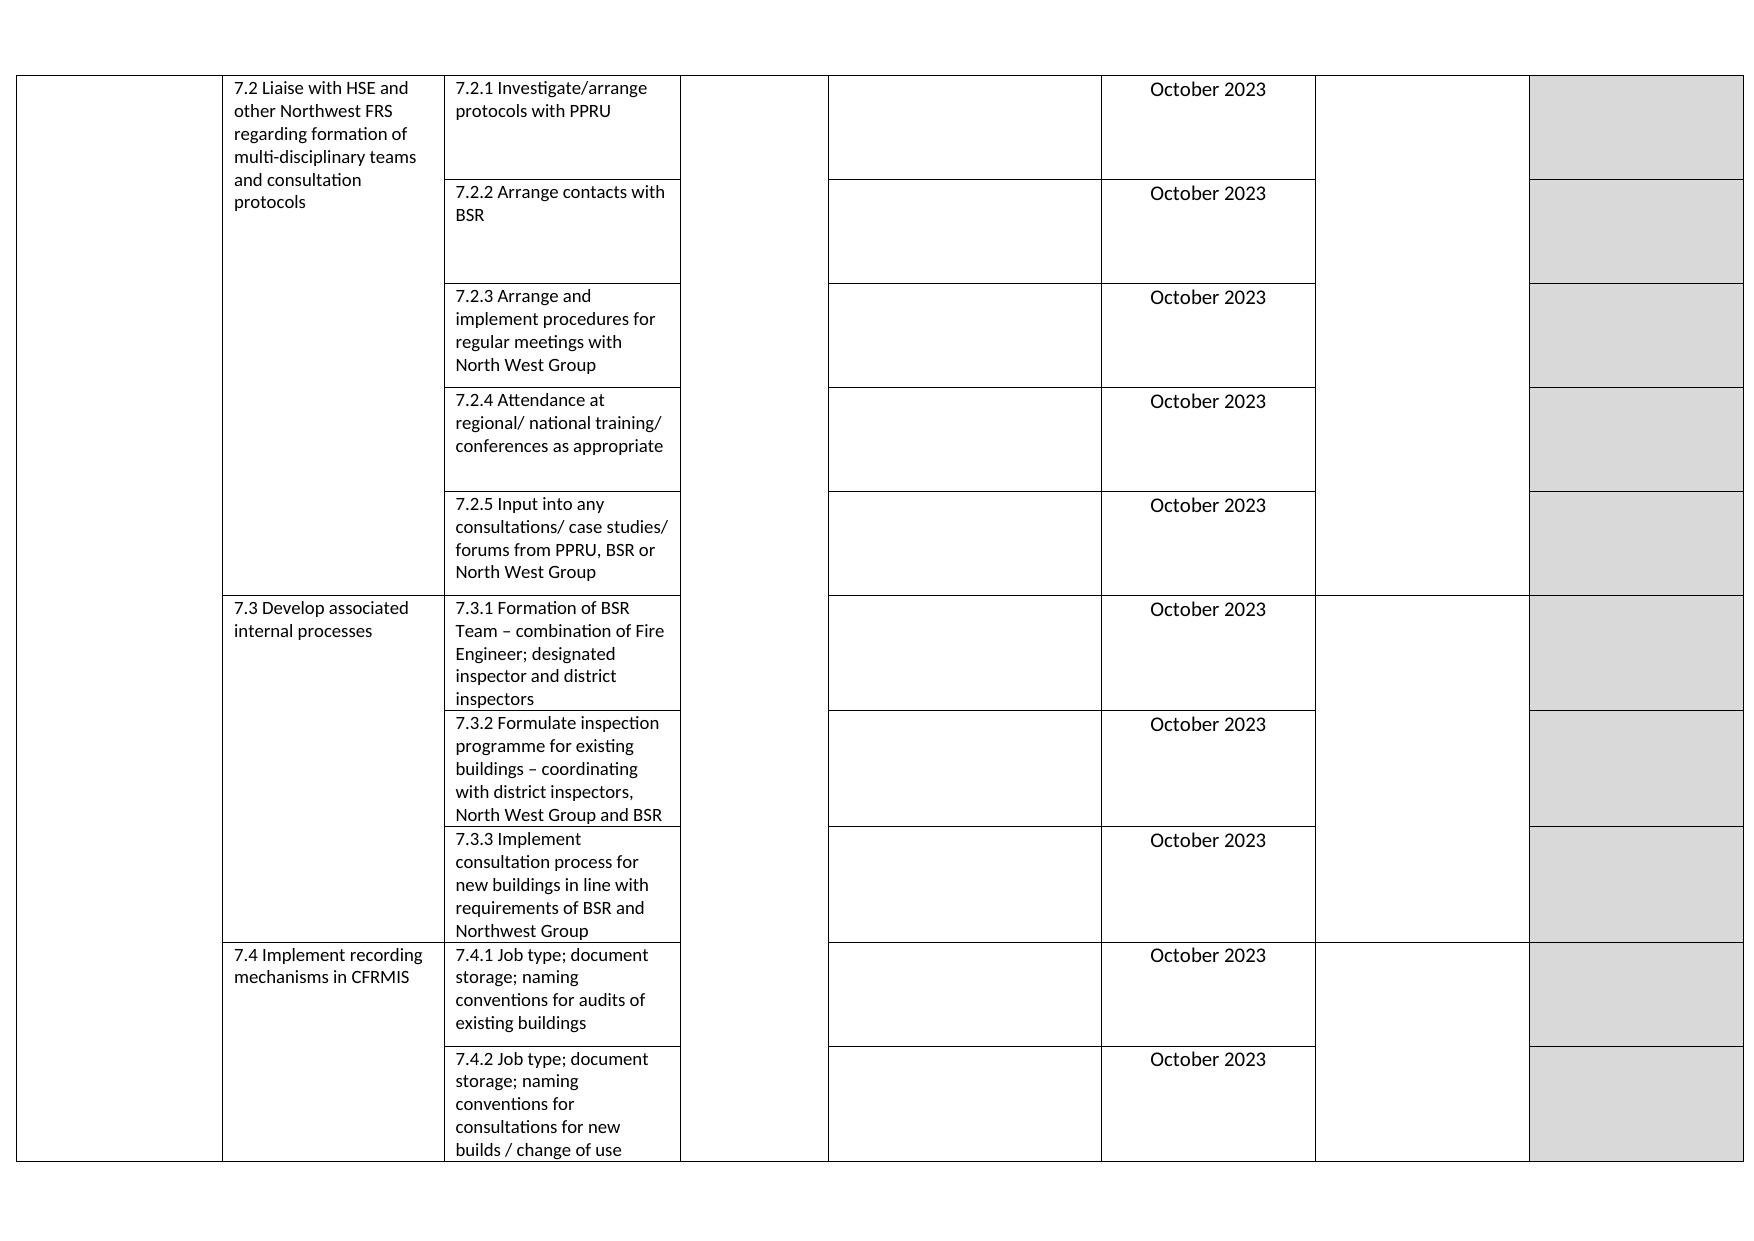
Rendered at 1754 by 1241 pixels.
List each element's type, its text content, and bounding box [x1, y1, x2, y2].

table_cell [829, 180, 1101, 283]
table_cell October 2023 [1102, 284, 1315, 387]
table_cell [1530, 492, 1743, 595]
table_cell 7.4.2 Job type; document storage; naming conventions for consultations for new builds / change of use [445, 1047, 680, 1161]
table_cell October 2023 [1102, 76, 1315, 179]
table_cell [829, 943, 1101, 1046]
table_cell [1530, 1047, 1743, 1161]
table_cell [829, 1047, 1101, 1161]
table_cell [1316, 596, 1529, 942]
table_cell October 2023 [1102, 1047, 1315, 1161]
table_cell 7.3.1 Formation of BSR Team – combination of Fire Engineer; designated inspector and district inspectors [445, 596, 680, 710]
table_cell [1316, 943, 1529, 1161]
table_cell [829, 492, 1101, 595]
table_cell [1530, 284, 1743, 387]
table_cell [829, 827, 1101, 942]
table_cell [1530, 596, 1743, 710]
table_cell 7.4.1 Job type; document storage; naming conventions for audits of existing buildings [445, 943, 680, 1046]
table_cell 7.2.5 Input into any consultations/ case studies/ forums from PPRU, BSR or North West Group [445, 492, 680, 595]
table_cell October 2023 [1102, 596, 1315, 710]
table_cell October 2023 [1102, 388, 1315, 491]
table_cell [1530, 180, 1743, 283]
table_cell [1530, 943, 1743, 1046]
table_cell [1530, 388, 1743, 491]
table_cell [829, 596, 1101, 710]
table_cell October 2023 [1102, 943, 1315, 1046]
table_cell October 2023 [1102, 492, 1315, 595]
table_cell 7.3.2 Formulate inspection programme for existing buildings – coordinating with district inspectors, North West Group and BSR [445, 711, 680, 826]
table_cell October 2023 [1102, 827, 1315, 942]
table_cell [829, 76, 1101, 179]
table_cell [1530, 711, 1743, 826]
table_cell October 2023 [1102, 180, 1315, 283]
table_cell 7.3 Develop associated internal processes [223, 596, 444, 942]
table_cell [829, 711, 1101, 826]
table_cell [1316, 76, 1529, 595]
table_cell 7.3.3 Implement consultation process for new buildings in line with requirements of BSR and Northwest Group [445, 827, 680, 942]
table_cell 7.2 Liaise with HSE and other Northwest FRS regarding formation of multi-disciplinary teams and consultation protocols [223, 76, 444, 595]
table_cell [829, 388, 1101, 491]
table_cell 7.2.4 Attendance at regional/ national training/ conferences as appropriate [445, 388, 680, 491]
table_cell October 2023 [1102, 711, 1315, 826]
table_cell [829, 284, 1101, 387]
table_cell 7.2.3 Arrange and implement procedures for regular meetings with North West Group [445, 284, 680, 387]
table_cell [1530, 76, 1743, 179]
table_cell 7.2.2 Arrange contacts with BSR [445, 180, 680, 283]
table_cell [1530, 827, 1743, 942]
table_cell 7.2.1 Investigate/arrange protocols with PPRU [445, 76, 680, 179]
table_cell 7.4 Implement recording mechanisms in CFRMIS [223, 943, 444, 1161]
